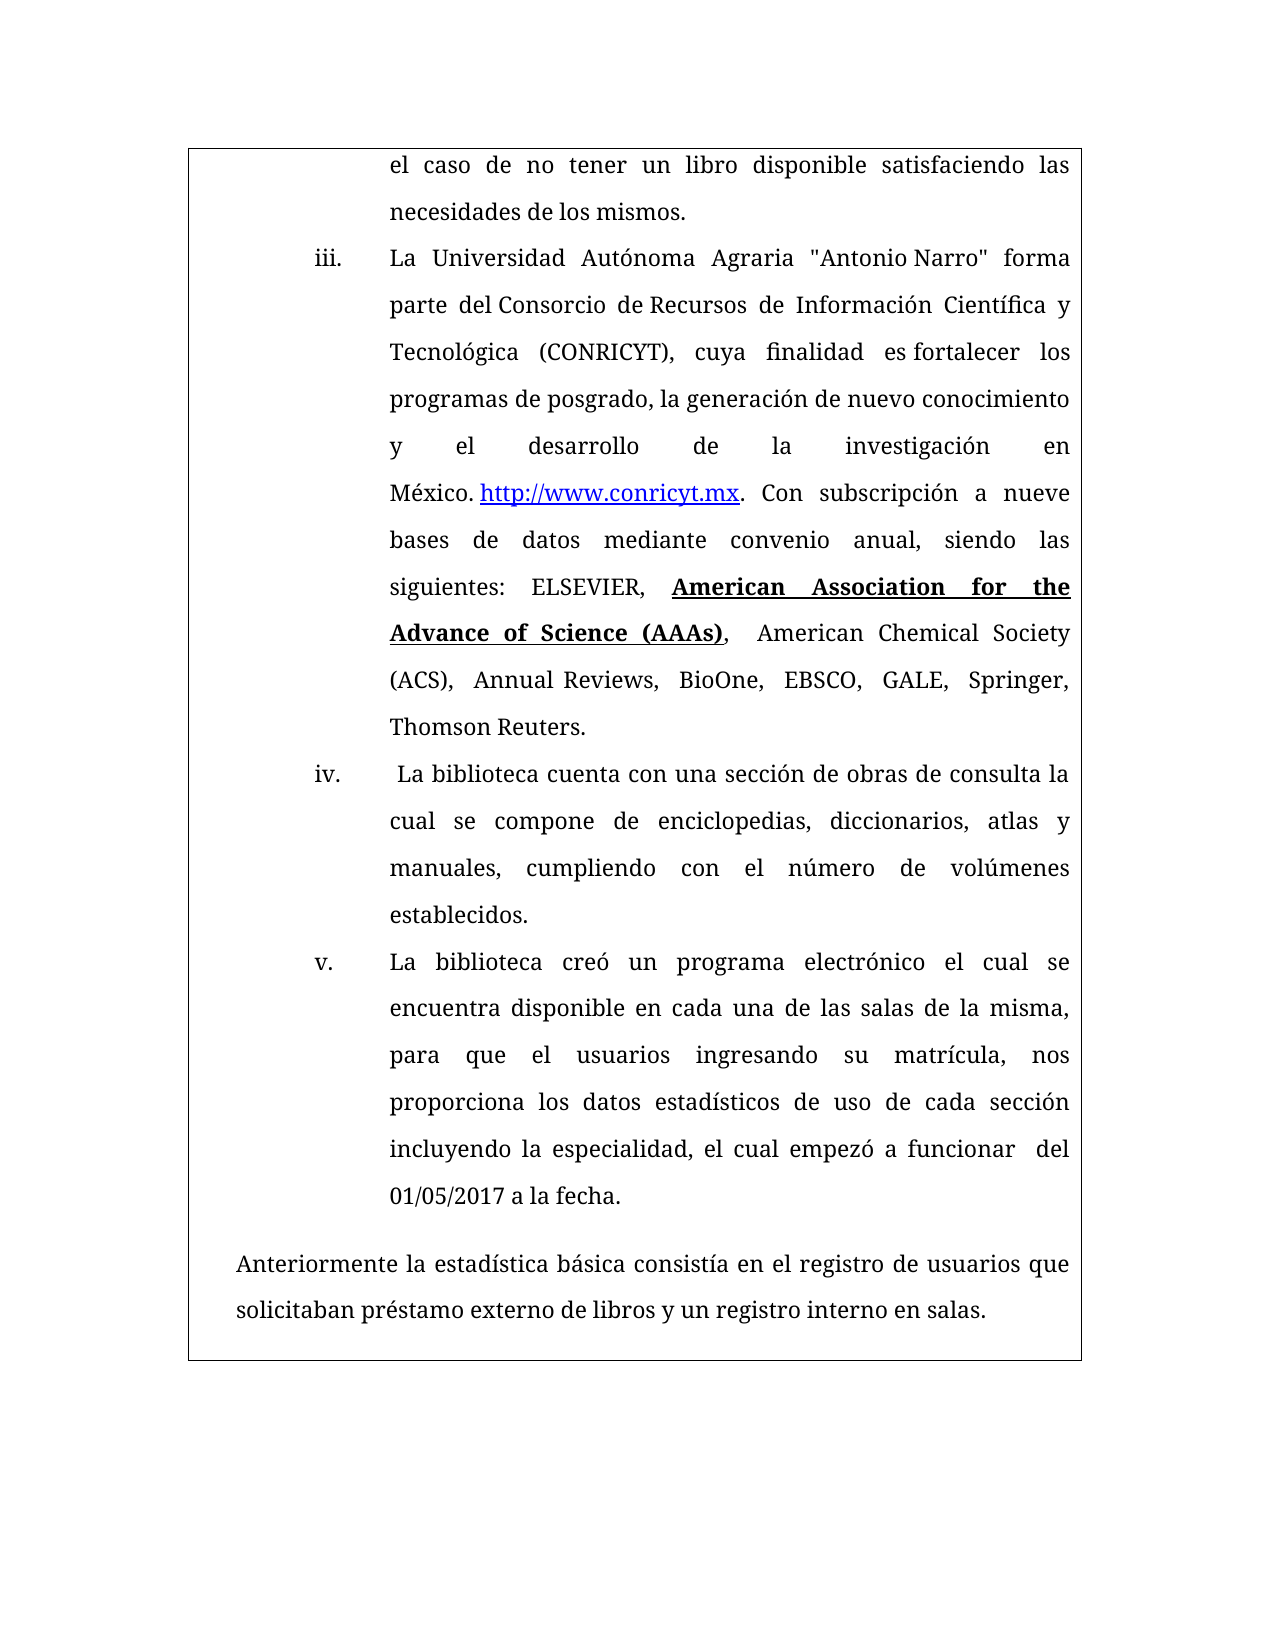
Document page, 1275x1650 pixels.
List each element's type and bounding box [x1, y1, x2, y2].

table_cell [189, 149, 1081, 1360]
